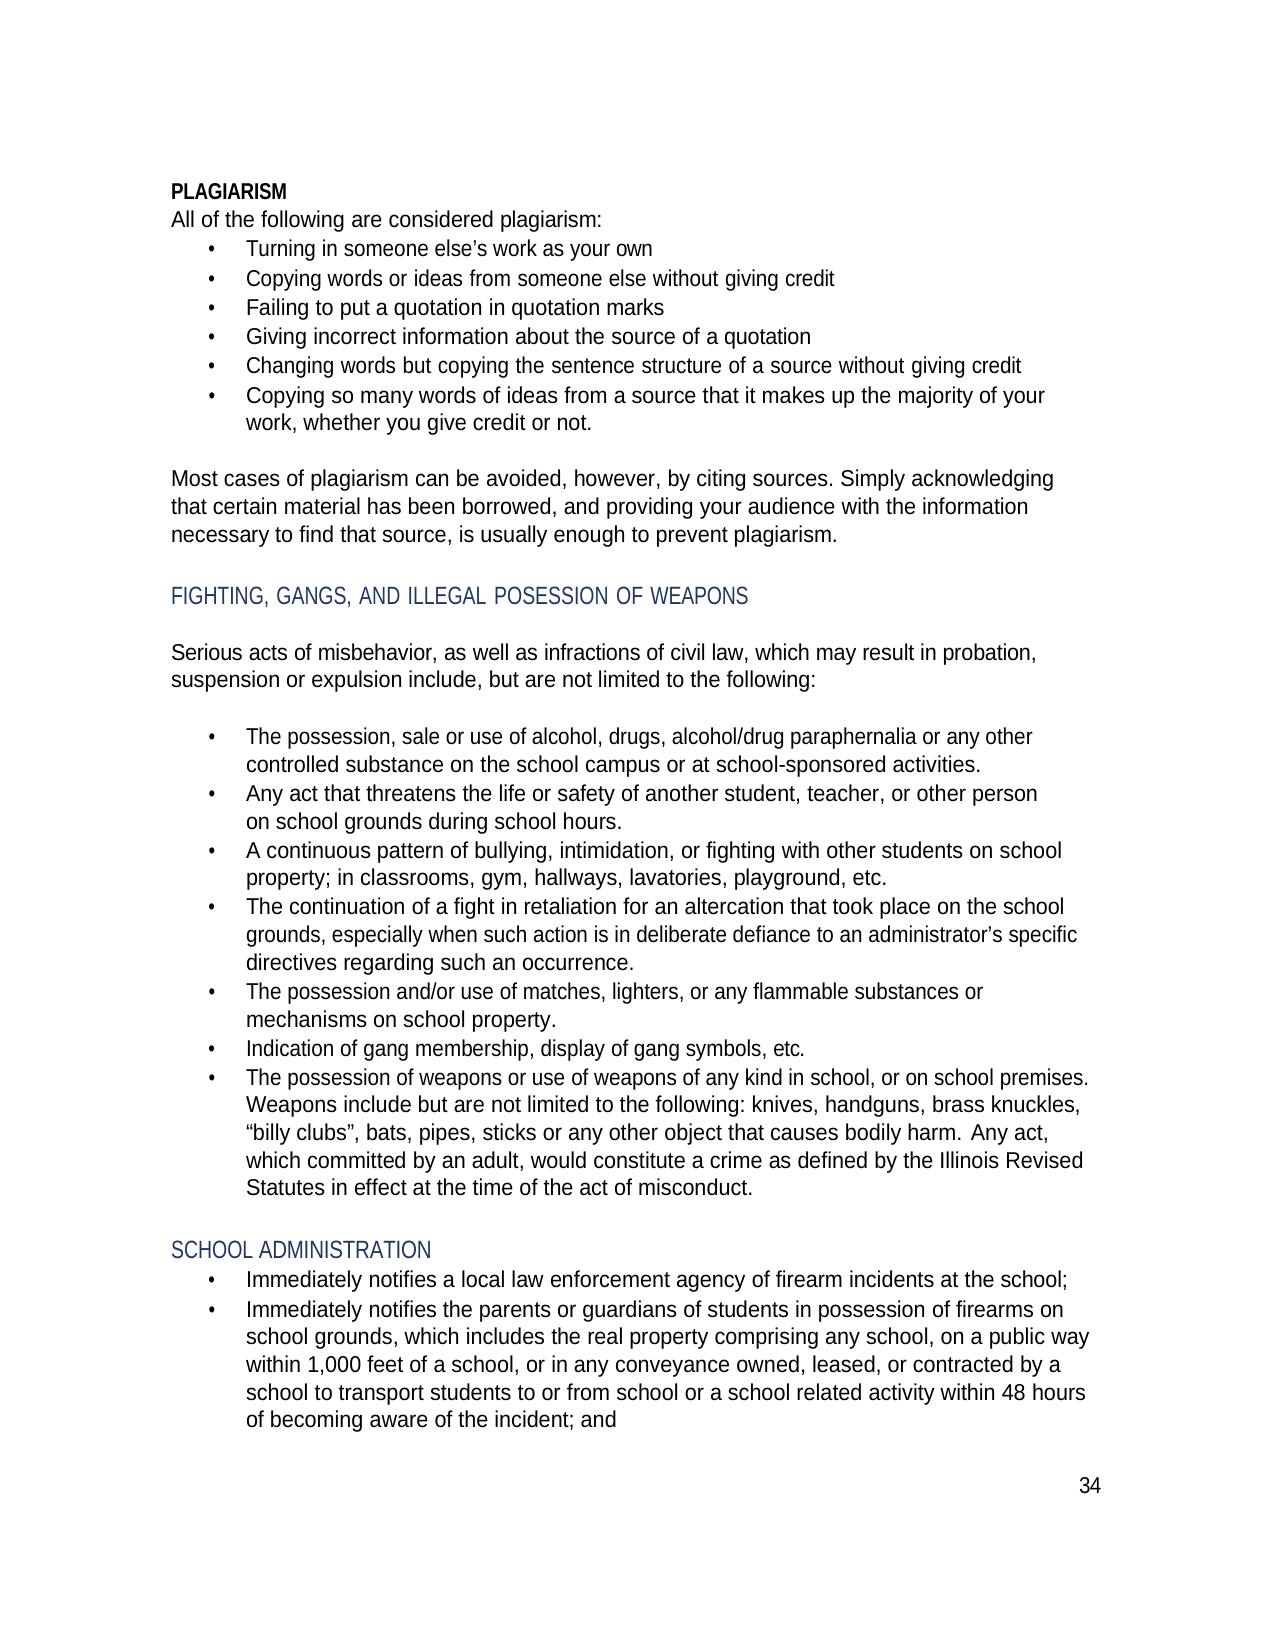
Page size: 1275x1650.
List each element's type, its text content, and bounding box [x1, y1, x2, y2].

list Failing to put a quotation in quotation marks [208, 294, 1137, 320]
list Immediately notifies the parents or guardians of students in possession of firearms on school grounds, which includes the real property comprising any school, on a public way within 1,000 feet of a school, or in any conveyance owned, leased, or contracted by a school to transport students to or from school or a school related activity within 48 hours of becoming aware of the incident; and [208, 1296, 1102, 1432]
list Giving incorrect information about the source of a quotation [208, 323, 1137, 349]
list The possession, sale or use of alcohol, drugs, alcohol/drug paraphernalia or any other controlled substance on the school campus or at school-sponsored activities. [208, 723, 1042, 777]
list Turning in someone else’s work as your own [208, 235, 1137, 262]
list Copying words or ideas from someone else without giving credit [208, 264, 1137, 291]
list Changing words but copying the sentence structure of a source without giving credit [208, 352, 1137, 379]
list Immediately notifies a local law enforcement agency of firearm incidents at the school; [208, 1266, 1137, 1293]
list The possession of weapons or use of weapons of any kind in school, or on school premises. Weapons include but are not limited to the following: knives, handguns, brass knuckles, “billy clubs”, bats, pipes, sticks or any other object that causes bodily harm. Any act, which committed by an adult, would constitute a crime as defined by the Illinois Revised Statutes in effect at the time of the act of misconduct. [208, 1064, 1093, 1201]
subtitle SCHOOL ADMINISTRATION [171, 1234, 1137, 1263]
subtitle PLAGIARISM [171, 178, 1137, 204]
text Serious acts of misbehavior, as well as infractions of civil law, which may result in probation, suspension or expulsion include, but are not limited to the following: [171, 639, 1094, 693]
text All of the following are considered plagiarism: [171, 206, 1137, 232]
list A continuous pattern of bullying, intimidation, or fighting with other students on school property; in classrooms, gym, hallways, lavatories, playground, etc. [208, 837, 1062, 891]
subtitle FIGHTING, GANGS, AND ILLEGAL POSESSION OF WEAPONS [171, 581, 1137, 609]
list The continuation of a fight in retaliation for an altercation that took place on the school [208, 893, 1137, 920]
list Copying so many words of ideas from a source that it makes up the majority of your work, whether you give credit or not. [208, 382, 1085, 436]
list The possession and/or use of matches, lighters, or any flammable substances or mechanisms on school property. [208, 978, 990, 1032]
list Indication of gang membership, display of gang symbols, etc. [208, 1034, 1137, 1061]
text grounds, especially when such action is in deliberate defiance to an administrator’s specific directives regarding such an occurrence. [246, 921, 1137, 975]
text Most cases of plagiarism can be avoided, however, by citing sources. Simply acknowledging that certain material has been borrowed, and providing your audience with the information necessary to find that source, is usually enough to prevent plagiarism. [171, 465, 1078, 547]
list Any act that threatens the life or safety of another student, teacher, or other person on school grounds during school hours. [208, 780, 1061, 834]
